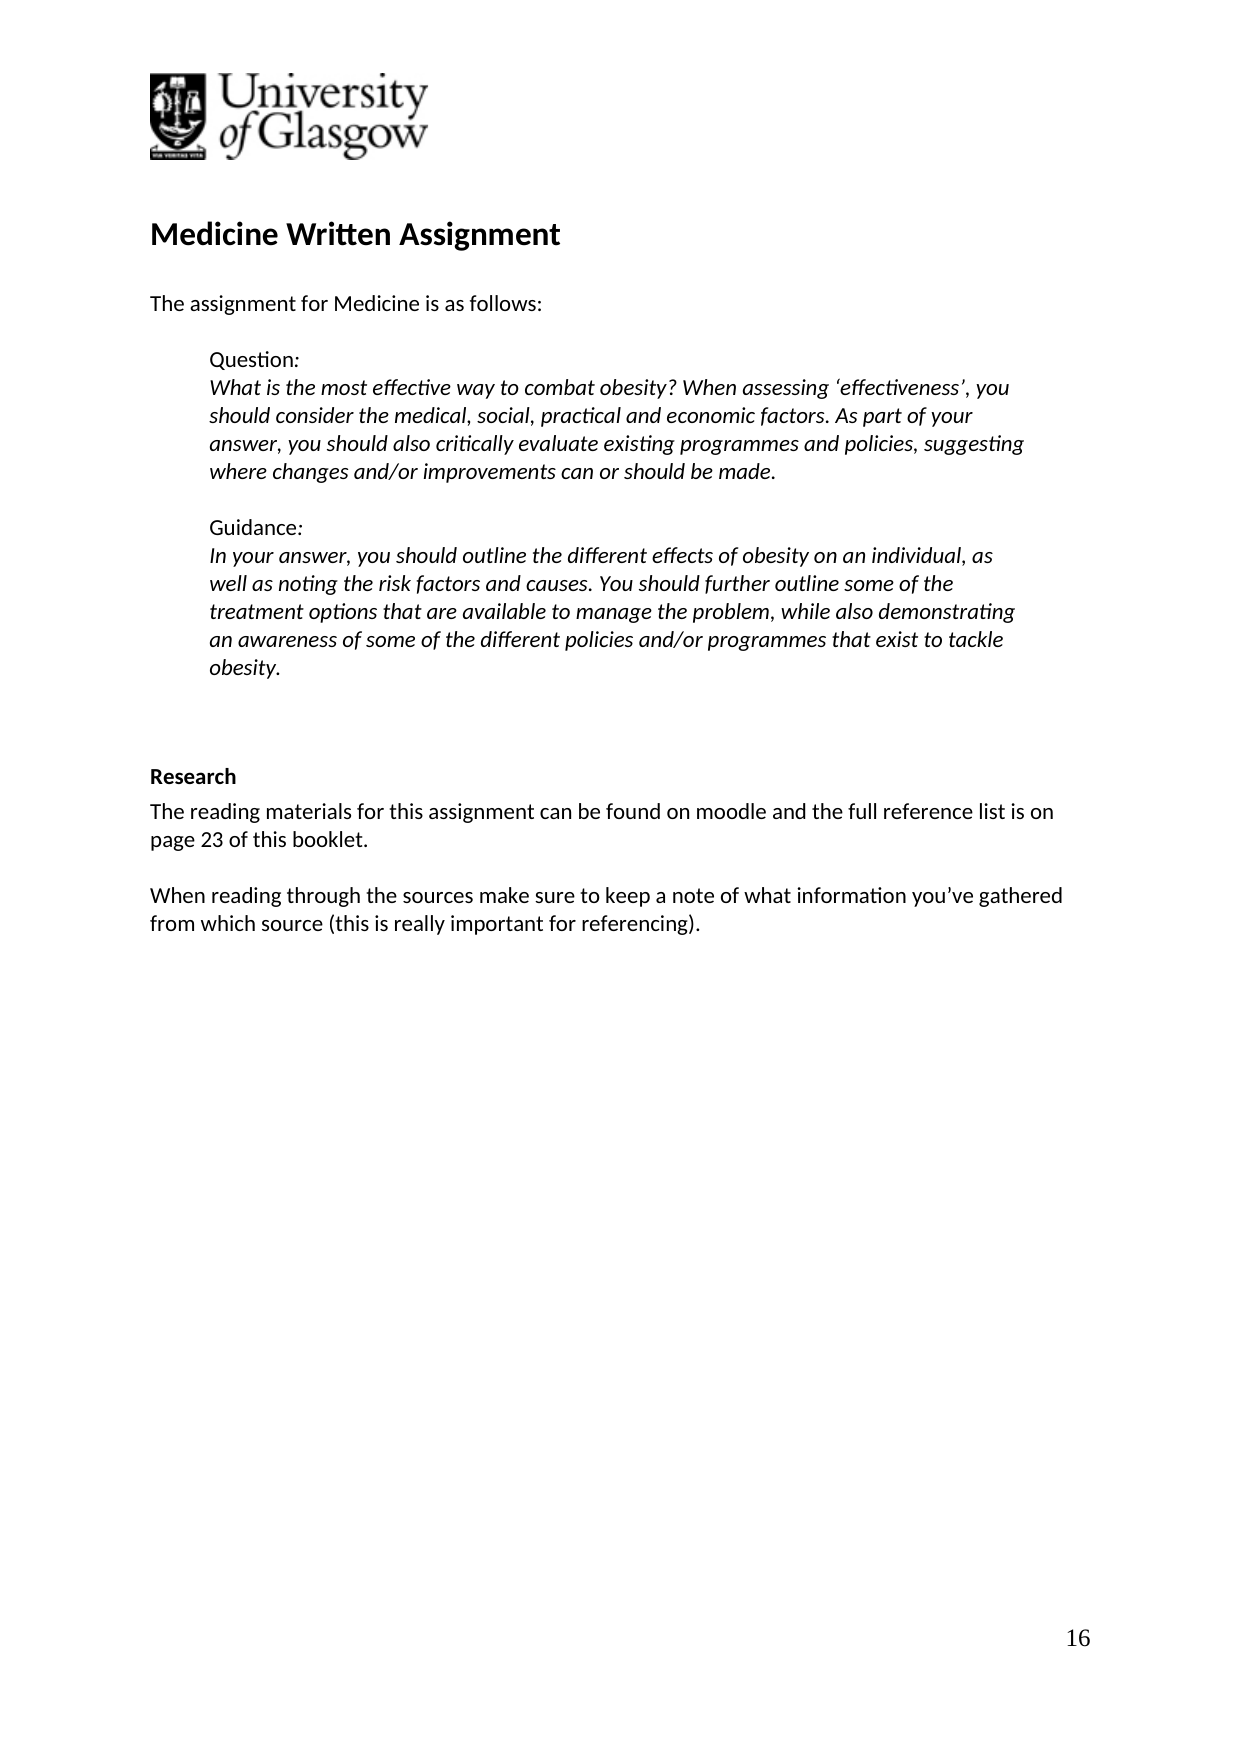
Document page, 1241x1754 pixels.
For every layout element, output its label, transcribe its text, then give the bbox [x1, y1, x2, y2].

text When reading through the sources make sure to keep a note of what information you’ve gathered from which source (this is really important for referencing). [150, 881, 1090, 937]
text The assignment for Medicine is as follows: [150, 289, 1090, 317]
text Research [150, 762, 1090, 791]
text Question: [209, 345, 1031, 373]
text Guidance: [209, 513, 1031, 541]
text What is the most effective way to combat obesity? When assessing ‘effectiveness’, you should consider the medical, social, practical and economic factors. As part of your answer, you should also critically evaluate existing programmes and policies, suggesting where changes and/or improvements can or should be made. [209, 373, 1031, 485]
subtitle Medicine Written Assignment [150, 213, 1090, 254]
text In your answer, you should outline the different effects of obesity on an individual, as well as noting the risk factors and causes. You should further outline some of the treatment options that are available to manage the problem, while also demonstrating an awareness of some of the different policies and/or programmes that exist to tackle obesity. [209, 541, 1031, 681]
picture [150, 73, 429, 160]
text The reading materials for this assignment can be found on moodle and the full reference list is on page 23 of this booklet. [150, 797, 1075, 853]
